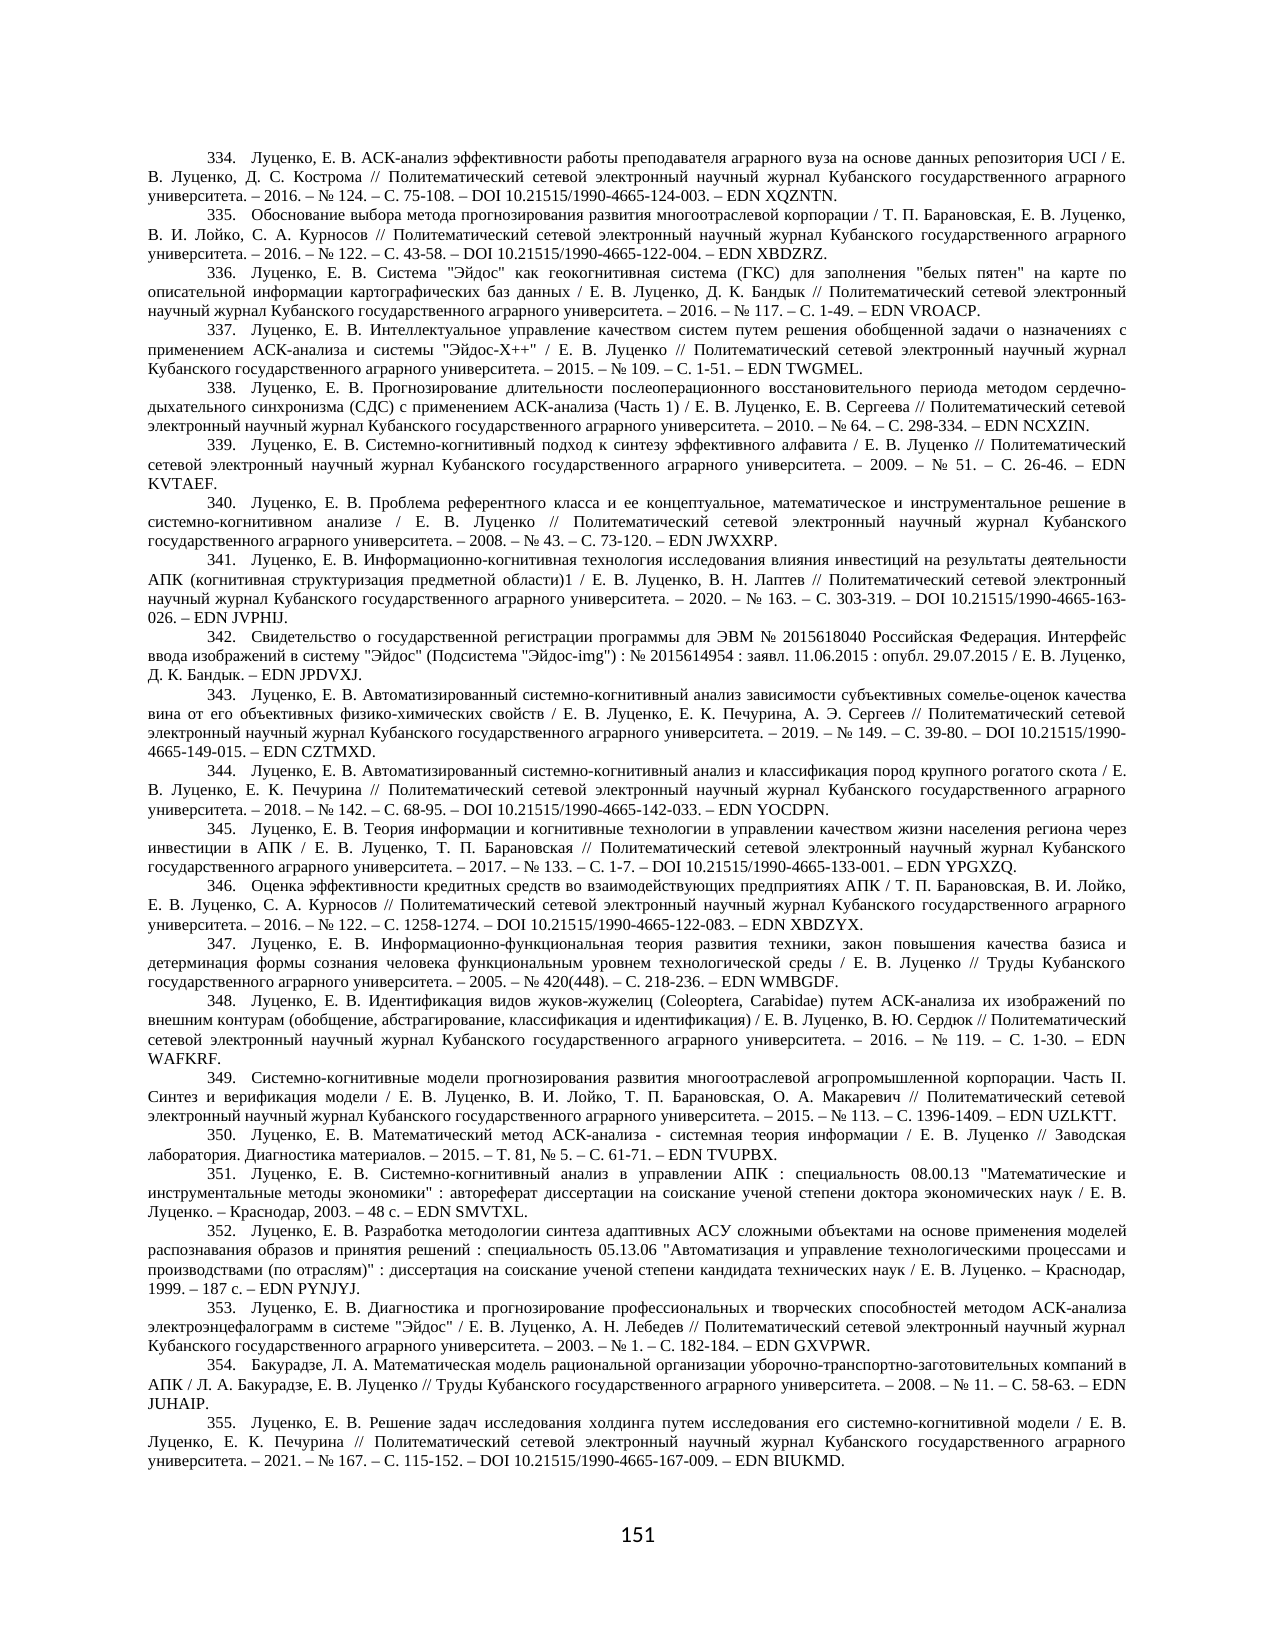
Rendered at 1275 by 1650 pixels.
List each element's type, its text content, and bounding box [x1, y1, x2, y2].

list Луценко, Е. В. Теория информации и когнитивные технологии в управлении качеством жизни населения региона через инвестиции в АПК / Е. В. Луценко, Т. П. Барановская // Политематический сетевой электронный научный журнал Кубанского государственного аграрного университета. – 2017. – № 133. – С. 1-7. – DOI 10.21515/1990-4665-133-001. – EDN YPGXZQ. [148, 818, 1127, 876]
list Луценко, Е. В. Решение задач исследования холдинга путем исследования его системно-когнитивной модели / Е. В. Луценко, Е. К. Печурина // Политематический сетевой электронный научный журнал Кубанского государственного аграрного университета. – 2021. – № 167. – С. 115-152. – DOI 10.21515/1990-4665-167-009. – EDN BIUKMD. [148, 1413, 1127, 1470]
list Луценко, Е. В. Автоматизированный системно-когнитивный анализ и классификация пород крупного рогатого скота / Е. В. Луценко, Е. К. Печурина // Политематический сетевой электронный научный журнал Кубанского государственного аграрного университета. – 2018. – № 142. – С. 68-95. – DOI 10.21515/1990-4665-142-033. – EDN YOCDPN. [148, 761, 1127, 818]
list Луценко, Е. В. Разработка методологии синтеза адаптивных АСУ сложными объектами на основе применения моделей распознавания образов и принятия решений : специальность 05.13.06 "Автоматизация и управление технологическими процессами и производствами (по отраслям)" : диссертация на соискание ученой степени кандидата технических наук / Е. В. Луценко. – Краснодар, 1999. – 187 с. – EDN PYNJYJ. [148, 1221, 1127, 1298]
list Луценко, Е. В. Автоматизированный системно-когнитивный анализ зависимости субъективных сомелье-оценок качества вина от его объективных физико-химических свойств / Е. В. Луценко, Е. К. Печурина, А. Э. Сергеев // Политематический сетевой электронный научный журнал Кубанского государственного аграрного университета. – 2019. – № 149. – С. 39-80. – DOI 10.21515/1990-4665-149-015. – EDN CZTMXD. [148, 684, 1127, 761]
list Луценко, Е. В. Проблема референтного класса и ее концептуальное, математическое и инструментальное решение в системно-когнитивном анализе / Е. В. Луценко // Политематический сетевой электронный научный журнал Кубанского государственного аграрного университета. – 2008. – № 43. – С. 73-120. – EDN JWXXRP. [148, 493, 1127, 550]
list Луценко, Е. В. Математический метод АСК-анализа - системная теория информации / Е. В. Луценко // Заводская лаборатория. Диагностика материалов. – 2015. – Т. 81, № 5. – С. 61-71. – EDN TVUPBX. [148, 1125, 1127, 1163]
list Обоснование выбора метода прогнозирования развития многоотраслевой корпорации / Т. П. Барановская, Е. В. Луценко, В. И. Лойко, С. А. Курносов // Политематический сетевой электронный научный журнал Кубанского государственного аграрного университета. – 2016. – № 122. – С. 43-58. – DOI 10.21515/1990-4665-122-004. – EDN XBDZRZ. [148, 205, 1127, 263]
list Луценко, Е. В. Система "Эйдос" как геокогнитивная система (ГКС) для заполнения "белых пятен" на карте по описательной информации картографических баз данных / Е. В. Луценко, Д. К. Бандык // Политематический сетевой электронный научный журнал Кубанского государственного аграрного университета. – 2016. – № 117. – С. 1-49. – EDN VROACP. [148, 263, 1127, 320]
list Луценко, Е. В. Диагностика и прогнозирование профессиональных и творческих способностей методом АСК-анализа электроэнцефалограмм в системе "Эйдос" / Е. В. Луценко, А. Н. Лебедев // Политематический сетевой электронный научный журнал Кубанского государственного аграрного университета. – 2003. – № 1. – С. 182-184. – EDN GXVPWR. [148, 1298, 1127, 1355]
list Луценко, Е. В. Системно-когнитивный анализ в управлении АПК : специальность 08.00.13 "Математические и инструментальные методы экономики" : автореферат диссертации на соискание ученой степени доктора экономических наук / Е. В. Луценко. – Краснодар, 2003. – 48 с. – EDN SMVTXL. [148, 1163, 1127, 1221]
list Оценка эффективности кредитных средств во взаимодействующих предприятиях АПК / Т. П. Барановская, В. И. Лойко, Е. В. Луценко, С. А. Курносов // Политематический сетевой электронный научный журнал Кубанского государственного аграрного университета. – 2016. – № 122. – С. 1258-1274. – DOI 10.21515/1990-4665-122-083. – EDN XBDZYX. [148, 876, 1127, 933]
list Луценко, Е. В. Системно-когнитивный подход к синтезу эффективного алфавита / Е. В. Луценко // Политематический сетевой электронный научный журнал Кубанского государственного аграрного университета. – 2009. – № 51. – С. 26-46. – EDN KVTAEF. [148, 435, 1127, 493]
list Луценко, Е. В. Идентификация видов жуков-жужелиц (Coleoptera, Carabidae) путем АСК-анализа их изображений по внешним контурам (обобщение, абстрагирование, классификация и идентификация) / Е. В. Луценко, В. Ю. Сердюк // Политематический сетевой электронный научный журнал Кубанского государственного аграрного университета. – 2016. – № 119. – С. 1-30. – EDN WAFKRF. [148, 991, 1127, 1068]
list Бакурадзе, Л. А. Математическая модель рациональной организации уборочно-транспортно-заготовительных компаний в АПК / Л. А. Бакурадзе, Е. В. Луценко // Труды Кубанского государственного аграрного университета. – 2008. – № 11. – С. 58-63. – EDN JUHAIP. [148, 1355, 1127, 1413]
list Луценко, Е. В. Информационно-когнитивная технология исследования влияния инвестиций на результаты деятельности АПК (когнитивная структуризация предметной области)1 / Е. В. Луценко, В. Н. Лаптев // Политематический сетевой электронный научный журнал Кубанского государственного аграрного университета. – 2020. – № 163. – С. 303-319. – DOI 10.21515/1990-4665-163-026. – EDN JVPHIJ. [148, 550, 1127, 627]
list Свидетельство о государственной регистрации программы для ЭВМ № 2015618040 Российская Федерация. Интерфейс ввода изображений в систему "Эйдос" (Подсистема "Эйдос-img") : № 2015614954 : заявл. 11.06.2015 : опубл. 29.07.2015 / Е. В. Луценко, Д. К. Бандык. – EDN JPDVXJ. [148, 627, 1127, 684]
list Луценко, Е. В. Прогнозирование длительности послеоперационного восстановительного периода методом сердечно-дыхательного синхронизма (СДС) с применением АСК-анализа (Часть 1) / Е. В. Луценко, Е. В. Сергеева // Политематический сетевой электронный научный журнал Кубанского государственного аграрного университета. – 2010. – № 64. – С. 298-334. – EDN NCXZIN. [148, 378, 1127, 435]
list Системно-когнитивные модели прогнозирования развития многоотраслевой агропромышленной корпорации. Часть II. Синтез и верификация модели / Е. В. Луценко, В. И. Лойко, Т. П. Барановская, О. А. Макаревич // Политематический сетевой электронный научный журнал Кубанского государственного аграрного университета. – 2015. – № 113. – С. 1396-1409. – EDN UZLKTT. [148, 1068, 1127, 1125]
list Луценко, Е. В. Интеллектуальное управление качеством систем путем решения обобщенной задачи о назначениях с применением АСК-анализа и системы "Эйдос-Х++" / Е. В. Луценко // Политематический сетевой электронный научный журнал Кубанского государственного аграрного университета. – 2015. – № 109. – С. 1-51. – EDN TWGMEL. [148, 320, 1127, 378]
list Луценко, Е. В. АСК-анализ эффективности работы преподавателя аграрного вуза на основе данных репозитория UCI / Е. В. Луценко, Д. С. Кострома // Политематический сетевой электронный научный журнал Кубанского государственного аграрного университета. – 2016. – № 124. – С. 75-108. – DOI 10.21515/1990-4665-124-003. – EDN XQZNTN. [148, 148, 1127, 205]
list Луценко, Е. В. Информационно-функциональная теория развития техники, закон повышения качества базиса и детерминация формы сознания человека функциональным уровнем технологической среды / Е. В. Луценко // Труды Кубанского государственного аграрного университета. – 2005. – № 420(448). – С. 218-236. – EDN WMBGDF. [148, 933, 1127, 991]
